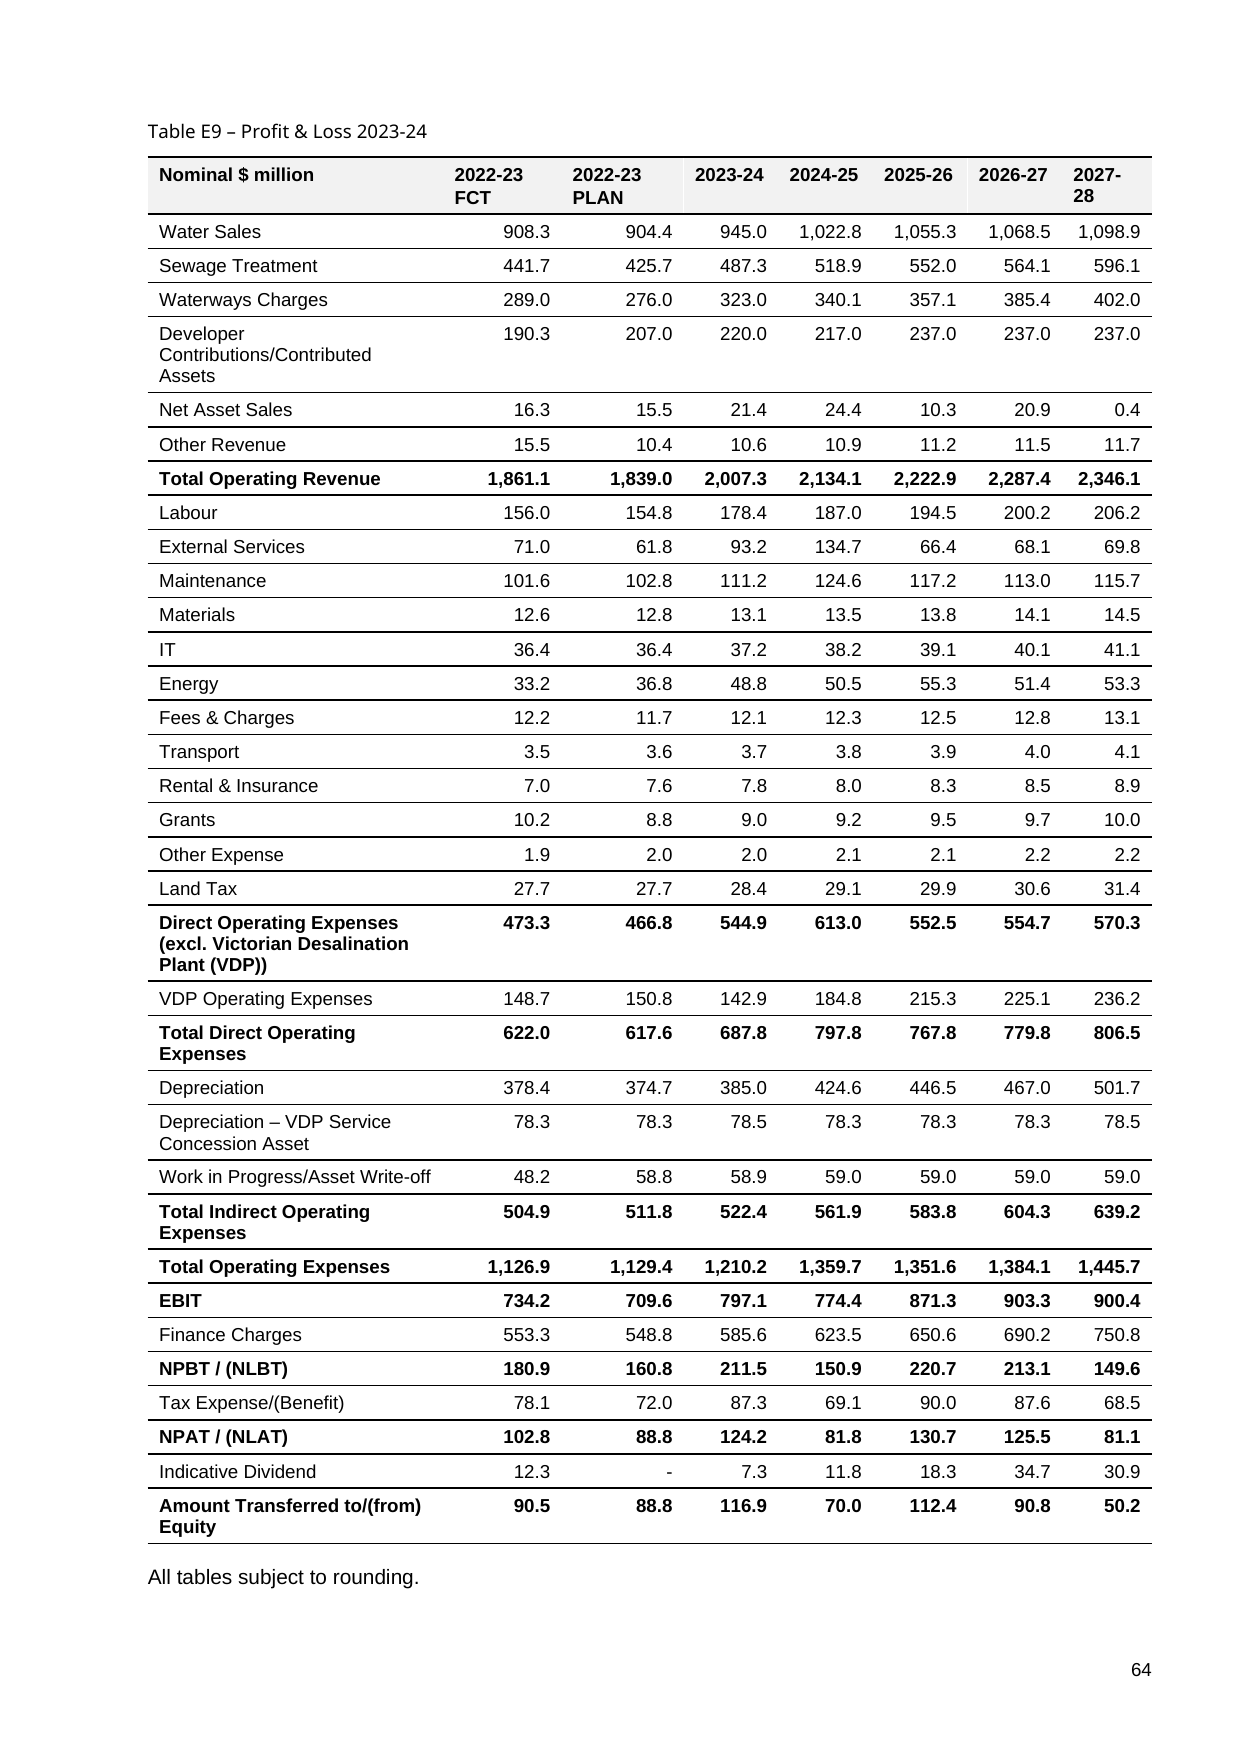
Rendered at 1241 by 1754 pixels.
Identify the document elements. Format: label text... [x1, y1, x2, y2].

table_cell 102.8 [443, 1421, 561, 1453]
table_cell 190.3 [443, 317, 561, 392]
table_cell 10.3 [873, 393, 967, 426]
table_cell 21.4 [684, 393, 778, 426]
table_cell 1,068.5 [968, 215, 1062, 247]
table_cell 150.9 [778, 1352, 873, 1385]
table_cell 441.7 [443, 249, 561, 282]
table_cell 1,861.1 [443, 462, 561, 494]
table_cell 55.3 [873, 667, 967, 699]
table_cell 116.9 [684, 1489, 778, 1542]
table_cell 1,022.8 [778, 215, 873, 247]
table_cell Sewage Treatment [148, 249, 443, 282]
table_cell 779.8 [968, 1016, 1062, 1069]
table_cell 124.6 [778, 564, 873, 597]
table_cell Grants [148, 803, 443, 836]
table_cell 12.3 [778, 701, 873, 733]
table_cell 544.9 [684, 906, 778, 980]
table_cell 1,351.6 [873, 1250, 967, 1282]
table_cell 690.2 [968, 1318, 1062, 1351]
table_cell 71.0 [443, 530, 561, 563]
table_cell 69.8 [1062, 530, 1152, 563]
table_cell 425.7 [561, 249, 683, 282]
table_cell 12.3 [443, 1455, 561, 1487]
table_cell 68.1 [968, 530, 1062, 563]
table_cell 687.8 [684, 1016, 778, 1069]
table_cell 2,134.1 [778, 462, 873, 494]
table_cell 31.4 [1062, 872, 1152, 904]
table_cell 903.3 [968, 1284, 1062, 1316]
table_cell EBIT [148, 1284, 443, 1316]
table_cell 1,129.4 [561, 1250, 683, 1282]
table_cell 81.1 [1062, 1421, 1152, 1453]
table_cell 3.7 [684, 735, 778, 768]
table_cell Direct Operating Expenses (excl. Victorian Desalination Plant (VDP)) [148, 906, 443, 980]
table_cell 88.8 [561, 1489, 683, 1542]
table_cell 154.8 [561, 496, 683, 528]
text All tables subject to rounding. [148, 1565, 1152, 1589]
table_cell 1,359.7 [778, 1250, 873, 1282]
table_cell Depreciation – VDP Service Concession Asset [148, 1105, 443, 1159]
table_cell 180.9 [443, 1352, 561, 1385]
table_cell 36.8 [561, 667, 683, 699]
table_cell 1,210.2 [684, 1250, 778, 1282]
table_cell 289.0 [443, 283, 561, 316]
table_cell 504.9 [443, 1195, 561, 1248]
table_cell 102.8 [561, 564, 683, 597]
table_cell 10.0 [1062, 803, 1152, 836]
table_cell 9.7 [968, 803, 1062, 836]
table_cell Transport [148, 735, 443, 768]
table_cell 2.0 [561, 838, 683, 870]
table_cell 78.1 [443, 1386, 561, 1419]
table_cell 750.8 [1062, 1318, 1152, 1351]
table_cell 125.5 [968, 1421, 1062, 1453]
table_cell 206.2 [1062, 496, 1152, 528]
table_cell Net Asset Sales [148, 393, 443, 426]
table_cell 518.9 [778, 249, 873, 282]
table_cell 487.3 [684, 249, 778, 282]
table_cell 12.8 [968, 701, 1062, 733]
table_cell 51.4 [968, 667, 1062, 699]
table_cell 806.5 [1062, 1016, 1152, 1069]
table_cell 1,098.9 [1062, 215, 1152, 247]
table_cell NPAT / (NLAT) [148, 1421, 443, 1453]
table_cell 20.9 [968, 393, 1062, 426]
table_cell 276.0 [561, 283, 683, 316]
table_cell 87.6 [968, 1386, 1062, 1419]
table_cell 2,346.1 [1062, 462, 1152, 494]
table_cell 88.8 [561, 1421, 683, 1453]
table_cell 33.2 [443, 667, 561, 699]
table_cell 797.1 [684, 1284, 778, 1316]
table_cell 501.7 [1062, 1071, 1152, 1104]
table_cell 617.6 [561, 1016, 683, 1069]
table_cell Labour [148, 496, 443, 528]
table_cell 150.8 [561, 982, 683, 1014]
table_cell 473.3 [443, 906, 561, 980]
table_cell 237.0 [968, 317, 1062, 392]
table_cell 3.9 [873, 735, 967, 768]
table_cell 48.2 [443, 1161, 561, 1193]
table_cell 225.1 [968, 982, 1062, 1014]
table_cell 8.3 [873, 769, 967, 802]
table_cell 2,007.3 [684, 462, 778, 494]
table_cell 66.4 [873, 530, 967, 563]
table_cell 81.8 [778, 1421, 873, 1453]
table_cell 78.3 [778, 1105, 873, 1159]
table_header Nominal $ million [148, 158, 443, 213]
table_cell Total Direct Operating Expenses [148, 1016, 443, 1069]
table_cell 2.1 [778, 838, 873, 870]
table_header 2022-23 FCT [443, 158, 561, 213]
table_cell 357.1 [873, 283, 967, 316]
table_cell 15.5 [443, 428, 561, 460]
table_cell 2,287.4 [968, 462, 1062, 494]
table_cell 570.3 [1062, 906, 1152, 980]
table_cell 522.4 [684, 1195, 778, 1248]
table_cell Tax Expense/(Benefit) [148, 1386, 443, 1419]
table_cell 12.6 [443, 598, 561, 631]
table_cell 68.5 [1062, 1386, 1152, 1419]
table_cell 446.5 [873, 1071, 967, 1104]
table_cell 130.7 [873, 1421, 967, 1453]
table_cell 0.4 [1062, 393, 1152, 426]
table_cell 59.0 [1062, 1161, 1152, 1193]
table_cell 11.7 [1062, 428, 1152, 460]
table_cell 59.0 [873, 1161, 967, 1193]
table_cell 639.2 [1062, 1195, 1152, 1248]
table_cell 10.4 [561, 428, 683, 460]
table_cell 7.6 [561, 769, 683, 802]
table_cell 61.8 [561, 530, 683, 563]
table_cell 1,384.1 [968, 1250, 1062, 1282]
table_cell 178.4 [684, 496, 778, 528]
table_cell 78.5 [1062, 1105, 1152, 1159]
table_cell 709.6 [561, 1284, 683, 1316]
table_cell 156.0 [443, 496, 561, 528]
table_cell 28.4 [684, 872, 778, 904]
table_cell 323.0 [684, 283, 778, 316]
table_cell External Services [148, 530, 443, 563]
table_cell 48.8 [684, 667, 778, 699]
table_cell 9.0 [684, 803, 778, 836]
table_cell Land Tax [148, 872, 443, 904]
table_cell 72.0 [561, 1386, 683, 1419]
table_cell Finance Charges [148, 1318, 443, 1351]
table_cell 53.3 [1062, 667, 1152, 699]
table_cell 945.0 [684, 215, 778, 247]
table_cell 3.8 [778, 735, 873, 768]
text Table E9 – Profit & Loss 2023-24 [148, 118, 1152, 144]
table_cell 340.1 [778, 283, 873, 316]
table_cell 12.8 [561, 598, 683, 631]
table_cell VDP Operating Expenses [148, 982, 443, 1014]
table_header 2026-27 [968, 158, 1062, 213]
table_cell 40.1 [968, 633, 1062, 665]
table_cell 4.1 [1062, 735, 1152, 768]
table_cell 466.8 [561, 906, 683, 980]
table_cell 236.2 [1062, 982, 1152, 1014]
table_cell 8.9 [1062, 769, 1152, 802]
table_cell Developer Contributions/Contributed Assets [148, 317, 443, 392]
table_cell 59.0 [968, 1161, 1062, 1193]
table_cell Water Sales [148, 215, 443, 247]
table_header 2024-25 [778, 158, 873, 213]
table_cell 87.3 [684, 1386, 778, 1419]
table_cell 14.5 [1062, 598, 1152, 631]
table_cell Depreciation [148, 1071, 443, 1104]
table_cell 78.3 [873, 1105, 967, 1159]
table_cell 552.5 [873, 906, 967, 980]
table_cell Energy [148, 667, 443, 699]
table_cell Total Operating Expenses [148, 1250, 443, 1282]
table_cell 14.1 [968, 598, 1062, 631]
table_cell 511.8 [561, 1195, 683, 1248]
table_cell 908.3 [443, 215, 561, 247]
table_cell Amount Transferred to/(from) Equity [148, 1489, 443, 1542]
table_cell 548.8 [561, 1318, 683, 1351]
table_cell 113.0 [968, 564, 1062, 597]
table_cell 237.0 [873, 317, 967, 392]
table_cell 117.2 [873, 564, 967, 597]
table_cell 4.0 [968, 735, 1062, 768]
table_cell 149.6 [1062, 1352, 1152, 1385]
table_cell 561.9 [778, 1195, 873, 1248]
table_cell 797.8 [778, 1016, 873, 1069]
table_cell 78.3 [968, 1105, 1062, 1159]
table_cell 554.7 [968, 906, 1062, 980]
table_cell 564.1 [968, 249, 1062, 282]
table_cell 213.1 [968, 1352, 1062, 1385]
table_cell 650.6 [873, 1318, 967, 1351]
table_cell 16.3 [443, 393, 561, 426]
table_cell Materials [148, 598, 443, 631]
table_cell 15.5 [561, 393, 683, 426]
table_cell 9.2 [778, 803, 873, 836]
table_cell 1,055.3 [873, 215, 967, 247]
table_cell 1,839.0 [561, 462, 683, 494]
table_cell 30.6 [968, 872, 1062, 904]
table_cell 7.0 [443, 769, 561, 802]
table_cell 58.9 [684, 1161, 778, 1193]
table_cell 37.2 [684, 633, 778, 665]
table_cell 402.0 [1062, 283, 1152, 316]
table_cell 78.5 [684, 1105, 778, 1159]
table_header 2022-23 PLAN [561, 158, 683, 213]
table_cell 90.0 [873, 1386, 967, 1419]
table_cell 7.3 [684, 1455, 778, 1487]
table_cell 93.2 [684, 530, 778, 563]
table_cell 3.5 [443, 735, 561, 768]
table_cell 8.5 [968, 769, 1062, 802]
table_cell Indicative Dividend [148, 1455, 443, 1487]
table_cell 2.0 [684, 838, 778, 870]
table_cell 1,126.9 [443, 1250, 561, 1282]
table_cell 11.7 [561, 701, 683, 733]
table_cell 124.2 [684, 1421, 778, 1453]
table_cell Total Operating Revenue [148, 462, 443, 494]
table_cell 12.1 [684, 701, 778, 733]
table_cell 237.0 [1062, 317, 1152, 392]
table_cell 112.4 [873, 1489, 967, 1542]
table_cell - [561, 1455, 683, 1487]
table_cell 90.8 [968, 1489, 1062, 1542]
table_cell 70.0 [778, 1489, 873, 1542]
table_cell 583.8 [873, 1195, 967, 1248]
table_cell 2.2 [968, 838, 1062, 870]
table_cell 12.5 [873, 701, 967, 733]
table_cell 41.1 [1062, 633, 1152, 665]
table_cell 774.4 [778, 1284, 873, 1316]
table_header 2025-26 [873, 158, 967, 213]
table_cell 10.6 [684, 428, 778, 460]
table_cell 111.2 [684, 564, 778, 597]
table_cell Fees & Charges [148, 701, 443, 733]
table_cell 220.0 [684, 317, 778, 392]
table_cell 36.4 [561, 633, 683, 665]
table_cell 622.0 [443, 1016, 561, 1069]
table_cell 900.4 [1062, 1284, 1152, 1316]
table_cell 34.7 [968, 1455, 1062, 1487]
table_cell 9.5 [873, 803, 967, 836]
table_header 2023-24 [684, 158, 778, 213]
table_cell Rental & Insurance [148, 769, 443, 802]
table_cell 11.2 [873, 428, 967, 460]
table_cell 467.0 [968, 1071, 1062, 1104]
table_cell NPBT / (NLBT) [148, 1352, 443, 1385]
table_cell 2.1 [873, 838, 967, 870]
table_cell 3.6 [561, 735, 683, 768]
table_cell 623.5 [778, 1318, 873, 1351]
table_cell Waterways Charges [148, 283, 443, 316]
table_cell Total Indirect Operating Expenses [148, 1195, 443, 1248]
table_cell 90.5 [443, 1489, 561, 1542]
table_cell Other Revenue [148, 428, 443, 460]
table_cell 11.5 [968, 428, 1062, 460]
table_cell 374.7 [561, 1071, 683, 1104]
table_cell 29.1 [778, 872, 873, 904]
table_cell 29.9 [873, 872, 967, 904]
table_cell 207.0 [561, 317, 683, 392]
table_cell 613.0 [778, 906, 873, 980]
table_cell 13.1 [684, 598, 778, 631]
table_cell 596.1 [1062, 249, 1152, 282]
table_cell 27.7 [443, 872, 561, 904]
table_cell 220.7 [873, 1352, 967, 1385]
table_cell 2,222.9 [873, 462, 967, 494]
table_cell 187.0 [778, 496, 873, 528]
table_cell 10.2 [443, 803, 561, 836]
table_cell 11.8 [778, 1455, 873, 1487]
table_cell 200.2 [968, 496, 1062, 528]
table_cell 7.8 [684, 769, 778, 802]
table_cell 78.3 [561, 1105, 683, 1159]
table_cell 385.4 [968, 283, 1062, 316]
table_cell 134.7 [778, 530, 873, 563]
table_cell 8.8 [561, 803, 683, 836]
table_cell 36.4 [443, 633, 561, 665]
table_cell 50.5 [778, 667, 873, 699]
table_cell 13.8 [873, 598, 967, 631]
table_cell IT [148, 633, 443, 665]
table_cell 59.0 [778, 1161, 873, 1193]
table_cell 39.1 [873, 633, 967, 665]
table_cell Work in Progress/Asset Write-off [148, 1161, 443, 1193]
table_cell 27.7 [561, 872, 683, 904]
table_cell 378.4 [443, 1071, 561, 1104]
table_cell Other Expense [148, 838, 443, 870]
table_cell 1.9 [443, 838, 561, 870]
table_cell 604.3 [968, 1195, 1062, 1248]
table_cell 553.3 [443, 1318, 561, 1351]
table_cell 38.2 [778, 633, 873, 665]
table_cell 12.2 [443, 701, 561, 733]
table_cell 552.0 [873, 249, 967, 282]
table_cell 194.5 [873, 496, 967, 528]
table_cell 160.8 [561, 1352, 683, 1385]
table_cell 1,445.7 [1062, 1250, 1152, 1282]
table_cell 8.0 [778, 769, 873, 802]
table_cell 215.3 [873, 982, 967, 1014]
table_cell 50.2 [1062, 1489, 1152, 1542]
table_cell 58.8 [561, 1161, 683, 1193]
table_cell 101.6 [443, 564, 561, 597]
table_cell 2.2 [1062, 838, 1152, 870]
table_cell 142.9 [684, 982, 778, 1014]
table_cell 13.5 [778, 598, 873, 631]
table_cell 115.7 [1062, 564, 1152, 597]
table_header 2027-28 [1062, 158, 1152, 213]
table_cell 18.3 [873, 1455, 967, 1487]
table_cell 30.9 [1062, 1455, 1152, 1487]
table_cell 424.6 [778, 1071, 873, 1104]
table_cell 78.3 [443, 1105, 561, 1159]
table_cell 184.8 [778, 982, 873, 1014]
table_cell 217.0 [778, 317, 873, 392]
table_cell 69.1 [778, 1386, 873, 1419]
table_cell 10.9 [778, 428, 873, 460]
table_cell 734.2 [443, 1284, 561, 1316]
table_cell Maintenance [148, 564, 443, 597]
table_cell 148.7 [443, 982, 561, 1014]
table_cell 385.0 [684, 1071, 778, 1104]
table_cell 767.8 [873, 1016, 967, 1069]
table_cell 24.4 [778, 393, 873, 426]
table_cell 585.6 [684, 1318, 778, 1351]
table_cell 904.4 [561, 215, 683, 247]
table_cell 13.1 [1062, 701, 1152, 733]
table_cell 871.3 [873, 1284, 967, 1316]
table_cell 211.5 [684, 1352, 778, 1385]
